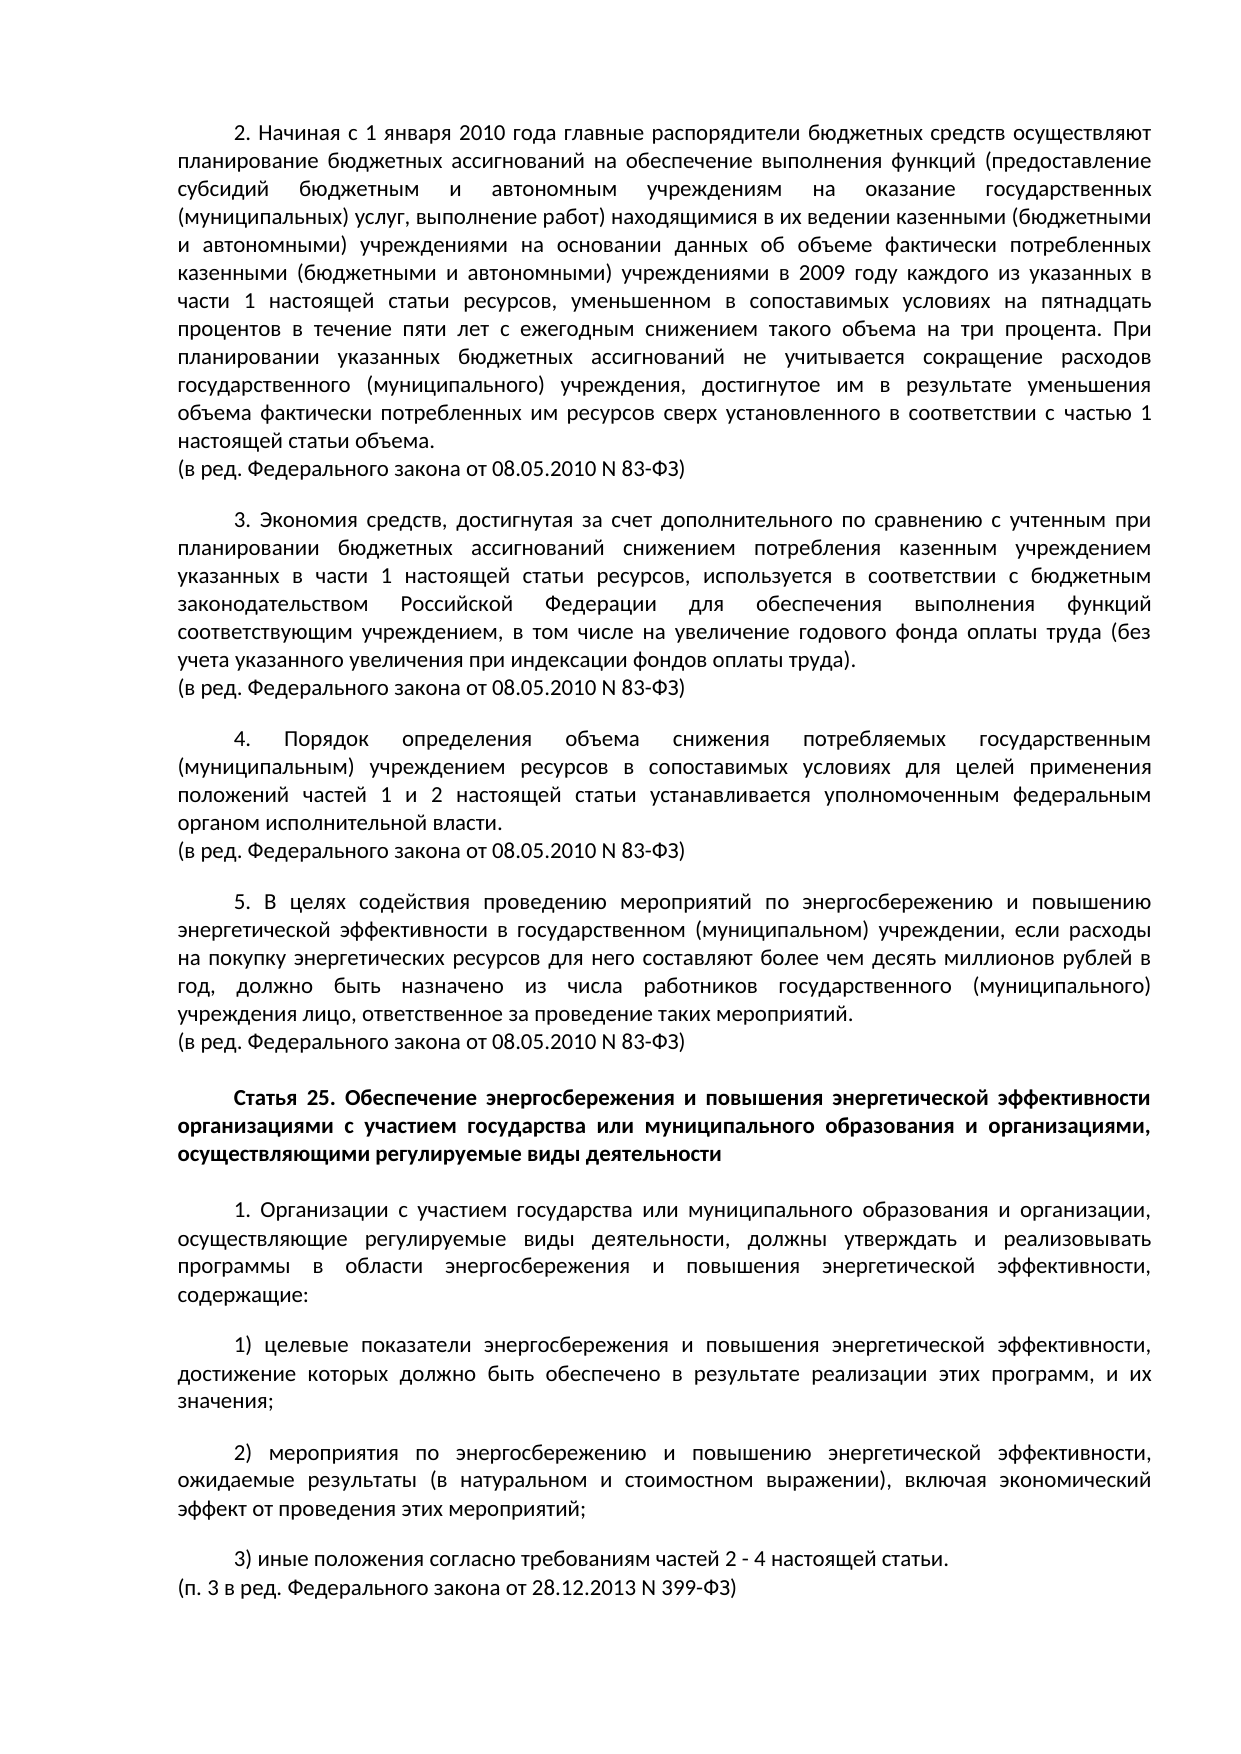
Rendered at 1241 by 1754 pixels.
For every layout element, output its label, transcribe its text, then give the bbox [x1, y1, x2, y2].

text 2) мероприятия по энергосбережению и повышению энергетической эффективности, ожидаемые результаты (в натуральном и стоимостном выражении), включая экономический эффект от проведения этих мероприятий; [177, 1438, 1152, 1522]
text (в ред. Федерального закона от 08.05.2010 N 83-ФЗ) [177, 454, 1152, 482]
text 3. Экономия средств, достигнутая за счет дополнительного по сравнению с учтенным при планировании бюджетных ассигнований снижением потребления казенным учреждением указанных в части 1 настоящей статьи ресурсов, используется в соответствии с бюджетным законодательством Российской Федерации для обеспечения выполнения функций соответствующим учреждением, в том числе на увеличение годового фонда оплаты труда (без учета указанного увеличения при индексации фондов оплаты труда). [177, 505, 1152, 673]
text (в ред. Федерального закона от 08.05.2010 N 83-ФЗ) [177, 836, 1152, 864]
text (п. 3 в ред. Федерального закона от 28.12.2013 N 399-ФЗ) [177, 1573, 1152, 1601]
text 1) целевые показатели энергосбережения и повышения энергетической эффективности, достижение которых должно быть обеспечено в результате реализации этих программ, и их значения; [177, 1331, 1152, 1415]
text (в ред. Федерального закона от 08.05.2010 N 83-ФЗ) [177, 1027, 1152, 1056]
text (в ред. Федерального закона от 08.05.2010 N 83-ФЗ) [177, 673, 1152, 701]
text 2. Начиная с 1 января 2010 года главные распорядители бюджетных средств осуществляют планирование бюджетных ассигнований на обеспечение выполнения функций (предоставление субсидий бюджетным и автономным учреждениям на оказание государственных (муниципальных) услуг, выполнение работ) находящимися в их ведении казенными (бюджетными и автономными) учреждениями на основании данных об объеме фактически потребленных казенными (бюджетными и автономными) учреждениями в 2009 году каждого из указанных в части 1 настоящей статьи ресурсов, уменьшенном в сопоставимых условиях на пятнадцать процентов в течение пяти лет с ежегодным снижением такого объема на три процента. При планировании указанных бюджетных ассигнований не учитывается сокращение расходов государственного (муниципального) учреждения, достигнутое им в результате уменьшения объема фактически потребленных им ресурсов сверх установленного в соответствии с частью 1 настоящей статьи объема. [177, 118, 1152, 454]
text 1. Организации с участием государства или муниципального образования и организации, осуществляющие регулируемые виды деятельности, должны утверждать и реализовывать программы в области энергосбережения и повышения энергетической эффективности, содержащие: [177, 1196, 1152, 1308]
text 5. В целях содействия проведению мероприятий по энергосбережению и повышению энергетической эффективности в государственном (муниципальном) учреждении, если расходы на покупку энергетических ресурсов для него составляют более чем десять миллионов рублей в год, должно быть назначено из числа работников государственного (муниципального) учреждения лицо, ответственное за проведение таких мероприятий. [177, 887, 1152, 1027]
title Статья 25. Обеспечение энергосбережения и повышения энергетической эффективности организациями с участием государства или муниципального образования и организациями, осуществляющими регулируемые виды деятельности [177, 1083, 1152, 1168]
text 4. Порядок определения объема снижения потребляемых государственным (муниципальным) учреждением ресурсов в сопоставимых условиях для целей применения положений частей 1 и 2 настоящей статьи устанавливается уполномоченным федеральным органом исполнительной власти. [177, 724, 1152, 836]
text 3) иные положения согласно требованиям частей 2 - 4 настоящей статьи. [177, 1544, 1152, 1573]
